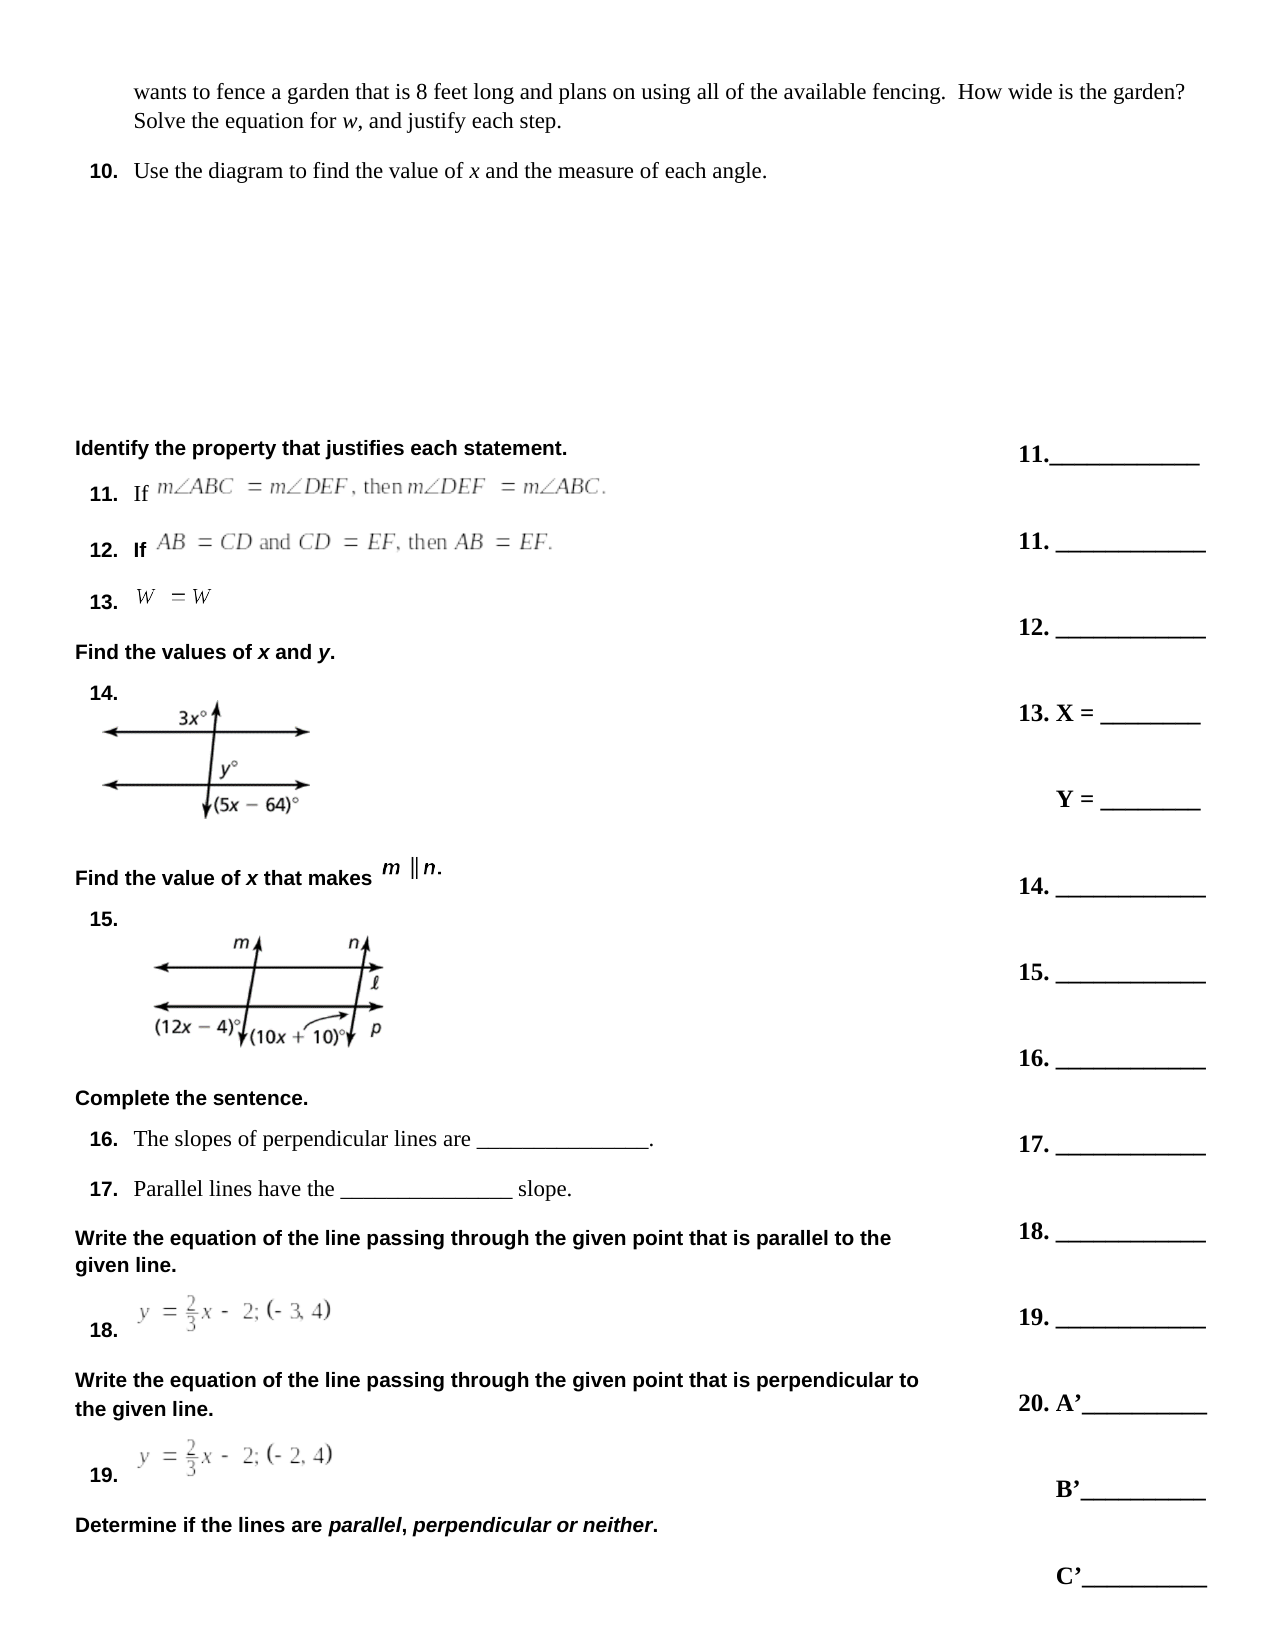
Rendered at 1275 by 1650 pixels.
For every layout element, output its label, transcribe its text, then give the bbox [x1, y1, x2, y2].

list 15. [75, 902, 965, 931]
list 19. [75, 1434, 965, 1487]
list 16. The slopes of perpendicular lines are _______________. [75, 1123, 965, 1152]
picture [153, 933, 384, 1048]
list 18. [75, 1289, 965, 1342]
text Determine if the lines are parallel, perpendicular or neither. [75, 1507, 965, 1537]
picture [102, 700, 310, 819]
list 14. [75, 676, 965, 705]
list 11. If [75, 472, 965, 507]
text Write the equation of the line passing through the given point that is parallel to the given line. [75, 1223, 965, 1277]
text Find the values of x and y. [75, 634, 965, 663]
text Write the equation of the line passing through the given point that is perpendicular to the given line. [75, 1363, 965, 1421]
list 17. Parallel lines have the _______________ slope. [75, 1173, 965, 1202]
list 13. [75, 583, 965, 613]
text Complete the sentence. [75, 1081, 965, 1110]
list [75, 75, 1200, 133]
list 10. Use the diagram to find the value of x and the measure of each angle. [75, 154, 1200, 183]
text Find the value of x that makes [75, 855, 965, 889]
list 12. If [75, 528, 965, 562]
list Identify the property that justifies each statement. [75, 431, 1200, 460]
